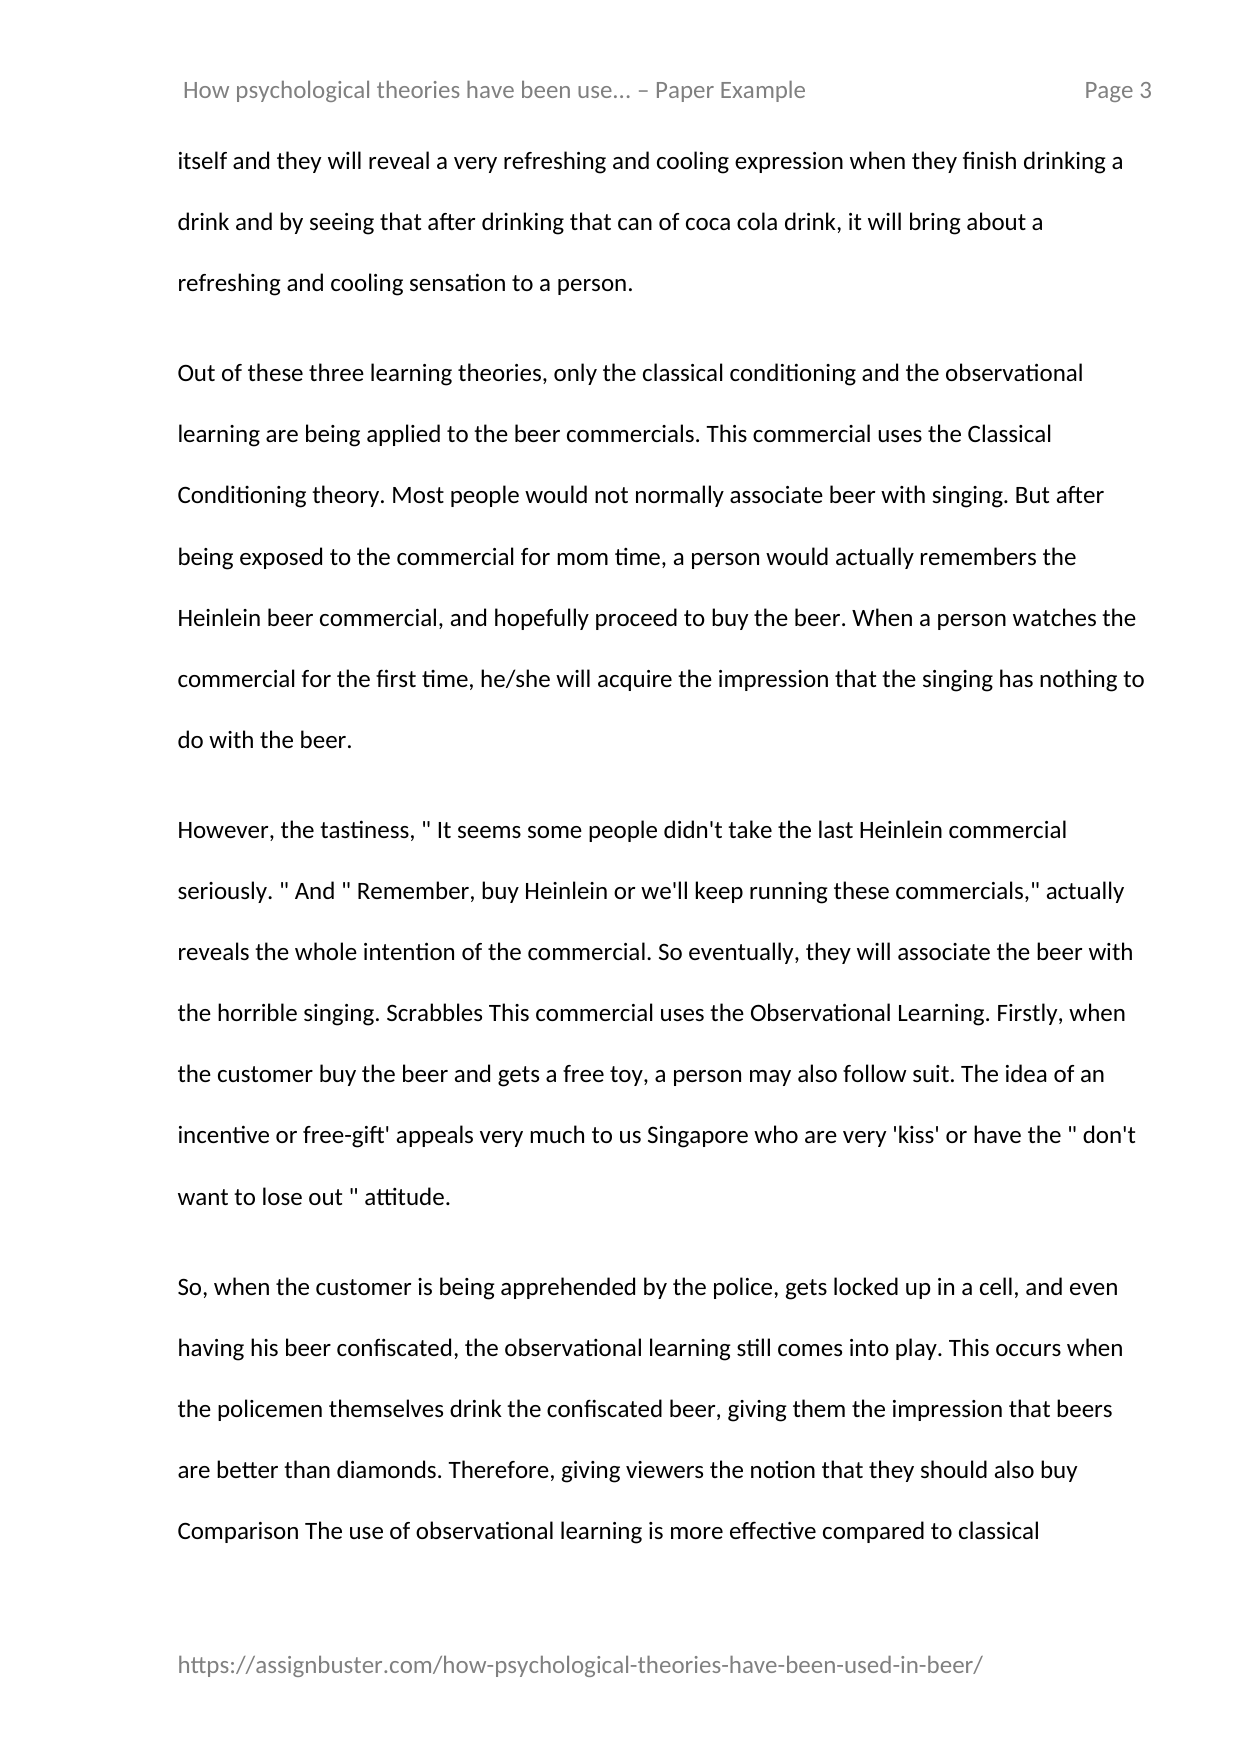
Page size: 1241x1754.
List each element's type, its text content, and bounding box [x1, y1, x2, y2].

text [177, 145, 1152, 298]
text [177, 1271, 1152, 1546]
text However, the tastiness, " It seems some people didn't take the last Heinlein commercial seriously. " And " Remember, buy Heinlein or we'll keep running these commercials," actually reveals the whole intention of the commercial. So eventually, they will associate the beer with the horrible singing. Scrabbles This commercial uses the Observational Learning. Firstly, when the customer buy the beer and gets a free toy, a person may also follow suit. The idea of an incentive or free-gift' appeals very much to us Singapore who are very 'kiss' or have the " don't want to lose out " attitude. [177, 814, 1152, 1211]
text Out of these three learning theories, only the classical conditioning and the observational learning are being applied to the beer commercials. This commercial uses the Classical Conditioning theory. Most people would not normally associate beer with singing. But after being exposed to the commercial for mom time, a person would actually remembers the Heinlein beer commercial, and hopefully proceed to buy the beer. When a person watches the commercial for the first time, he/she will acquire the impression that the singing has nothing to do with the beer. [177, 358, 1152, 754]
